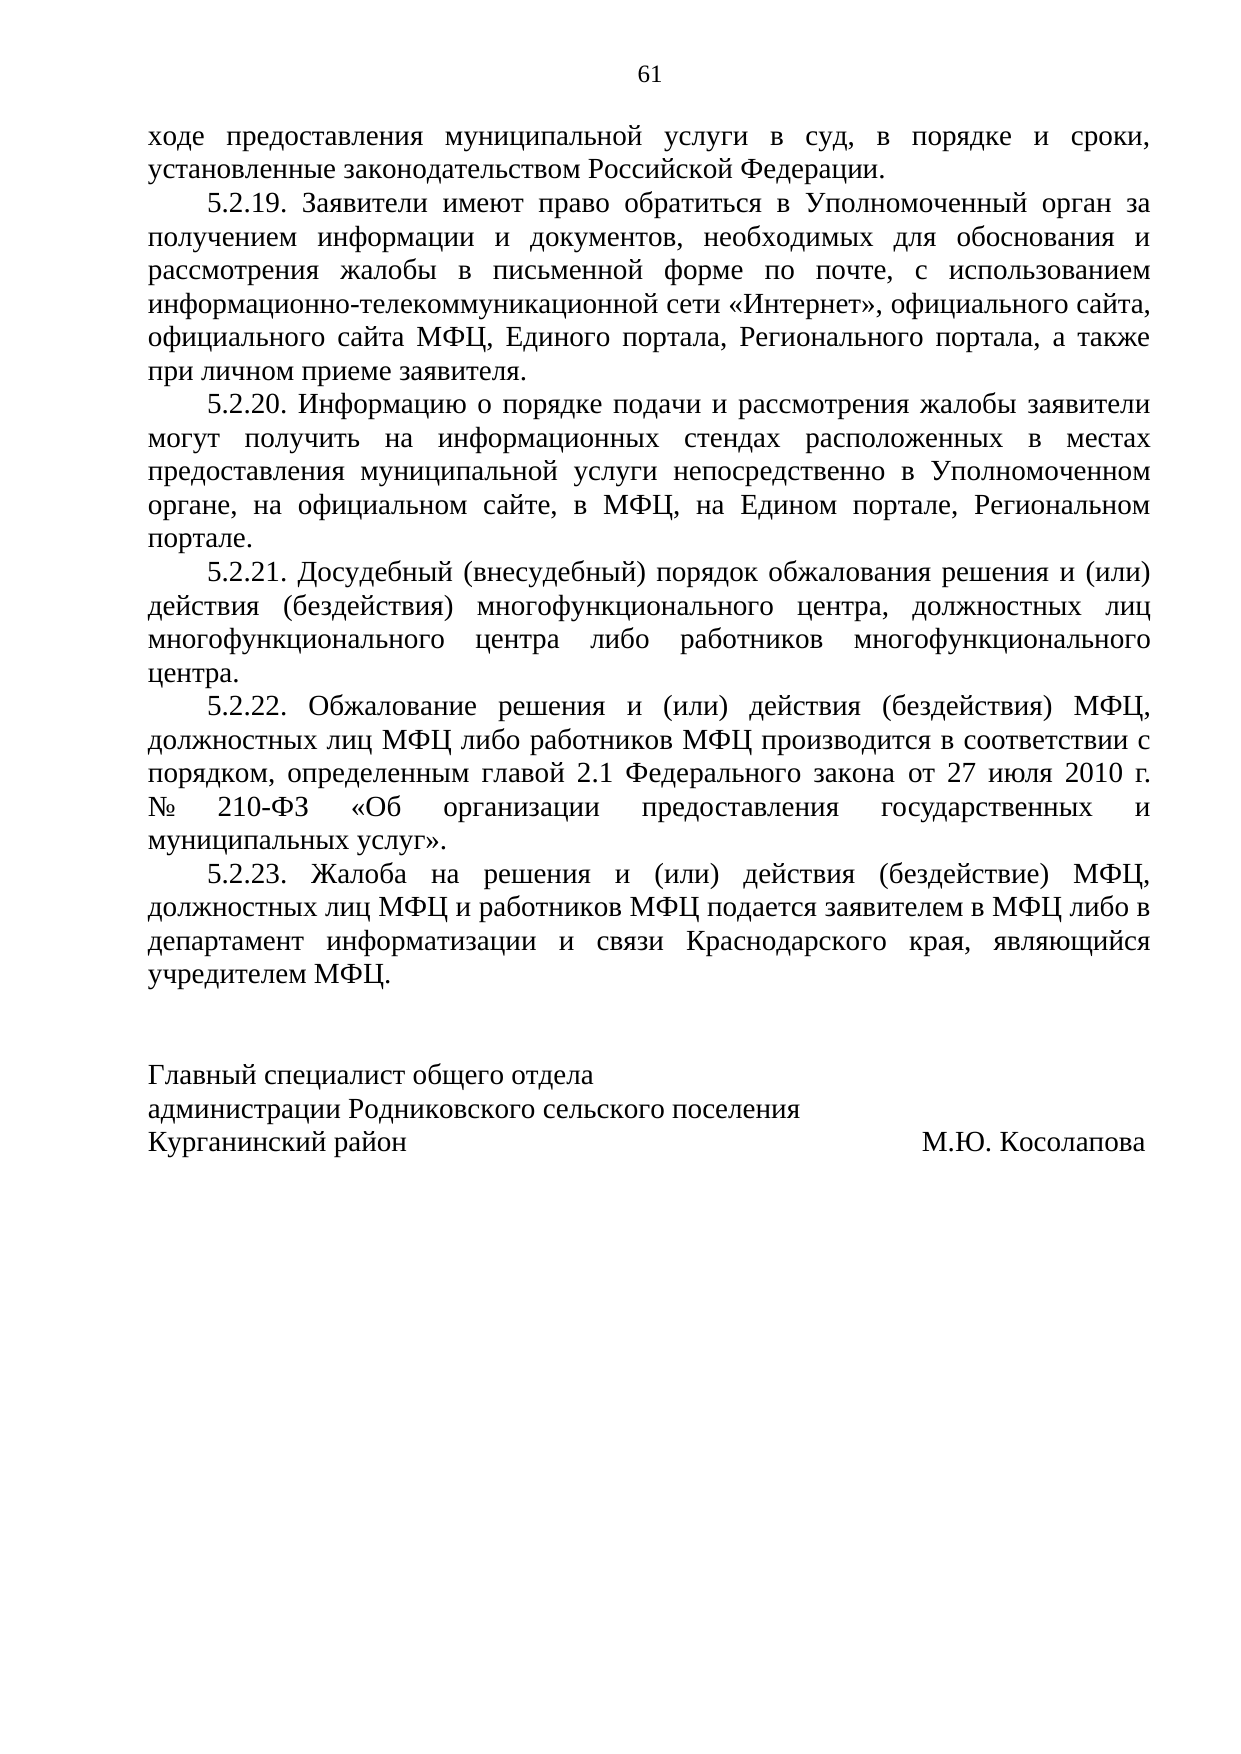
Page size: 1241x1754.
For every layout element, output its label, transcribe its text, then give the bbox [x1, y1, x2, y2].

text 5.2.21. Досудебный (внесудебный) порядок обжалования решения и (или) действия (бездействия) многофункционального центра, должностных лиц многофункционального центра либо работников многофункционального центра. [148, 554, 1152, 688]
text 5.2.19. Заявители имеют право обратиться в Уполномоченный орган за получением информации и документов, необходимых для обоснования и рассмотрения жалобы в письменной форме по почте, с использованием информационно-телекоммуникационной сети «Интернет», официального сайта, официального сайта МФЦ, Единого портала, Регионального портала, а также при личном приеме заявителя. [148, 185, 1152, 386]
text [148, 118, 1152, 185]
text Главный специалист общего отдела [148, 1057, 1152, 1091]
text Курганинский район М.Ю. Косолапова [148, 1124, 1152, 1158]
text 5.2.22. Обжалование решения и (или) действия (бездействия) МФЦ, должностных лиц МФЦ либо работников МФЦ производится в соответствии с порядком, определенным главой 2.1 Федерального закона от 27 июля 2010 г. № 210-ФЗ «Об организации предоставления государственных и муниципальных услуг». [148, 688, 1152, 789]
text 5.2.20. Информацию о порядке подачи и рассмотрения жалобы заявители могут получить на информационных стендах расположенных в местах предоставления муниципальной услуги непосредственно в Уполномоченном органе, на официальном сайте, в МФЦ, на Едином портале, Региональном портале. [148, 386, 1152, 554]
text 5.2.22. Обжалование решения и (или) действия (бездействия) МФЦ, должностных лиц МФЦ либо работников МФЦ производится в соответствии с порядком, определенным главой 2.1 Федерального закона от 27 июля 2010 г. № 210-ФЗ «Об организации предоставления государственных и муниципальных услуг». [148, 822, 1152, 856]
text администрации Родниковского сельского поселения [148, 1091, 1152, 1124]
text 5.2.23. Жалоба на решения и (или) действия (бездействие) МФЦ, должностных лиц МФЦ и работников МФЦ подается заявителем в МФЦ либо в департамент информатизации и связи Краснодарского края, являющийся учредителем МФЦ. [148, 856, 1152, 990]
